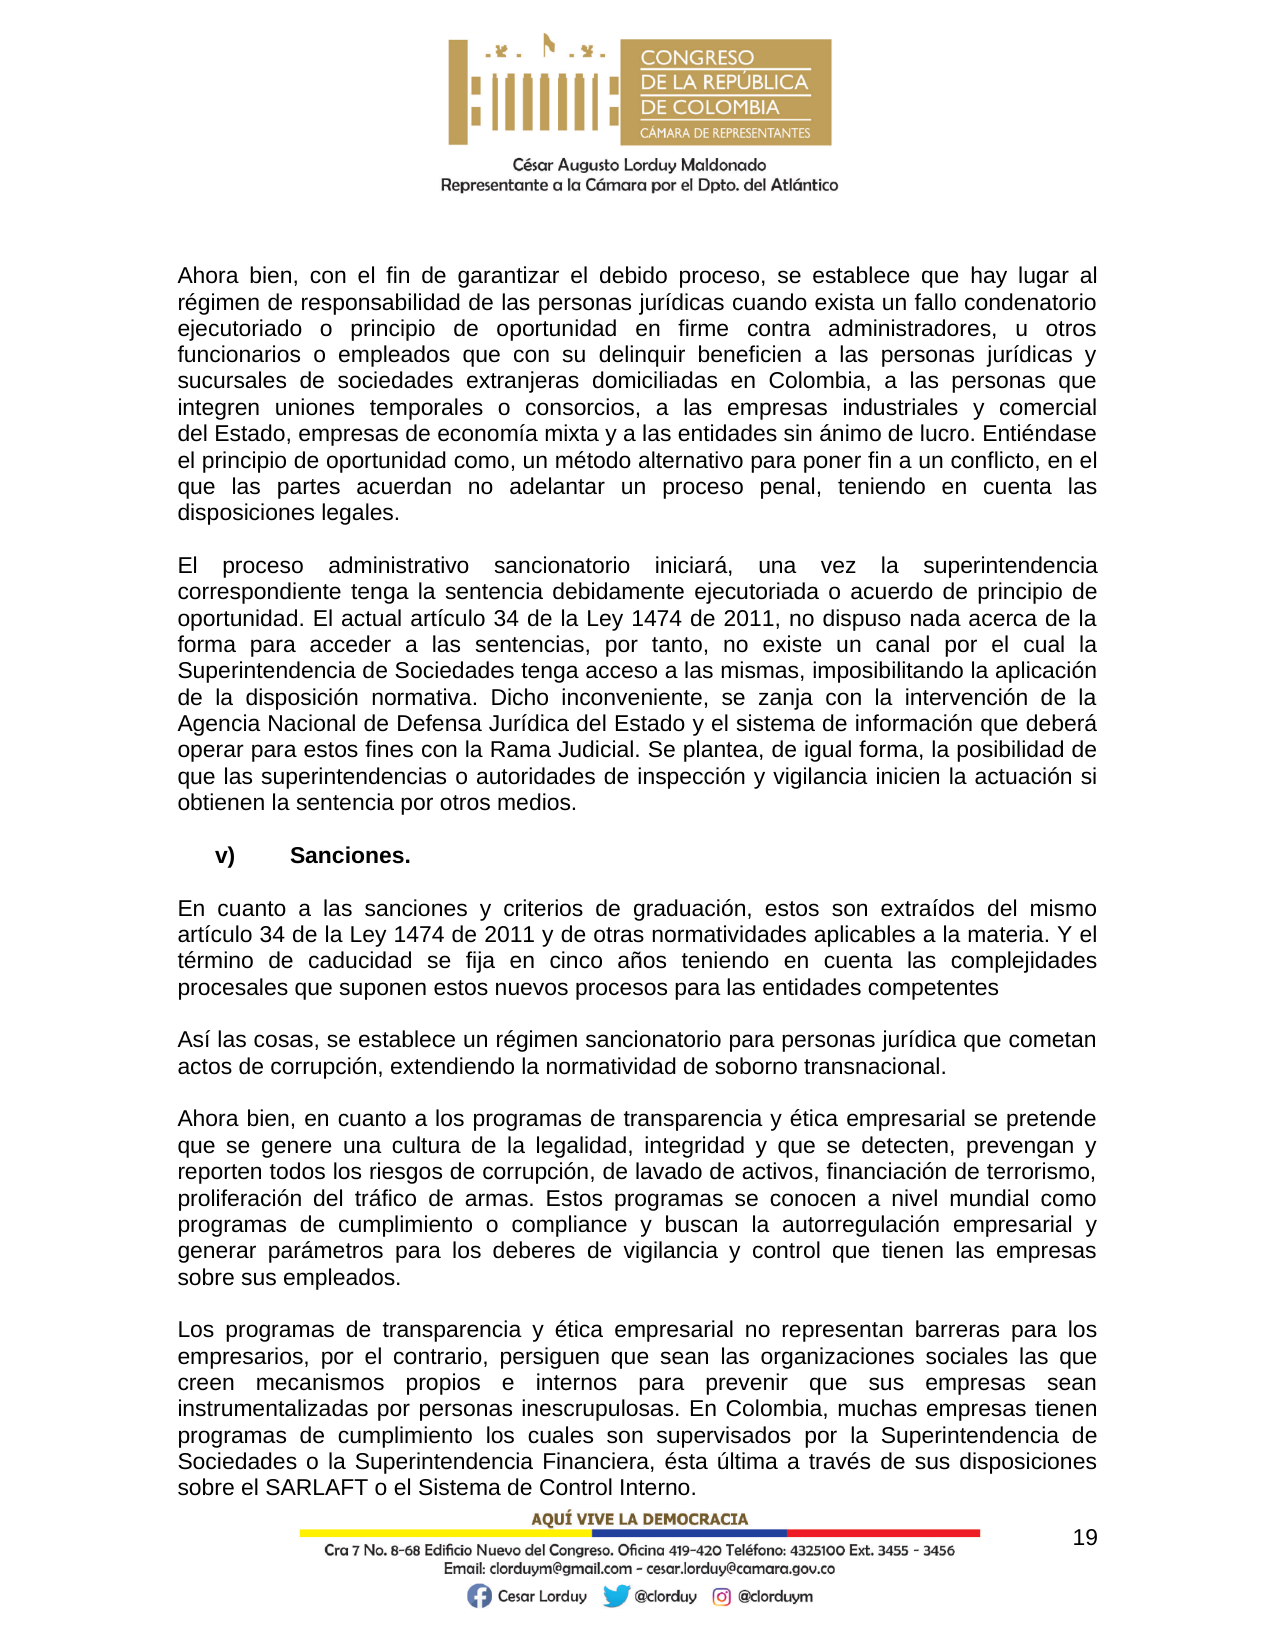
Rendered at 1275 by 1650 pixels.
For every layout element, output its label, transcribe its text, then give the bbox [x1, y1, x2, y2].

picture [287, 1501, 988, 1621]
text Los programas de transparencia y ética empresarial no representan barreras para los empresarios, por el contrario, persiguen que sean las organizaciones sociales las que creen mecanismos propios e internos para prevenir que sus empresas sean instrumentalizadas por personas inescrupulosas. En Colombia, muchas empresas tienen programas de cumplimiento los cuales son supervisados por la Superintendencia de Sociedades o la Superintendencia Financiera, ésta última a través de sus disposiciones sobre el SARLAFT o el Sistema de Control Interno. [177, 1316, 1098, 1501]
text Así las cosas, se establece un régimen sancionatorio para personas jurídica que cometan actos de corrupción, extendiendo la normatividad de soborno transnacional. [177, 1026, 1098, 1079]
text Ahora bien, con el fin de garantizar el debido proceso, se establece que hay lugar al régimen de responsabilidad de las personas jurídicas cuando exista un fallo condenatorio ejecutoriado o principio de oportunidad en firme contra administradores, u otros funcionarios o empleados que con su delinquir beneficien a las personas jurídicas y sucursales de sociedades extranjeras domiciliadas en Colombia, a las personas que integren uniones temporales o consorcios, a las empresas industriales y comercial del Estado, empresas de economía mixta y a las entidades sin ánimo de lucro. Entiéndase el principio de oportunidad como, un método alternativo para poner fin a un conflicto, en el que las partes acuerdan no adelantar un proceso penal, teniendo en cuenta las disposiciones legales. [177, 262, 1098, 526]
list Sanciones. [215, 842, 1098, 868]
text En cuanto a las sanciones y criterios de graduación, estos son extraídos del mismo artículo 34 de la Ley 1474 de 2011 y de otras normatividades aplicables a la materia. Y el término de caducidad se fija en cinco años teniendo en cuenta las complejidades procesales que suponen estos nuevos procesos para las entidades competentes [177, 894, 1098, 1000]
text Ahora bien, en cuanto a los programas de transparencia y ética empresarial se pretende que se genere una cultura de la legalidad, integridad y que se detecten, prevengan y reporten todos los riesgos de corrupción, de lavado de activos, financiación de terrorismo, proliferación del tráfico de armas. Estos programas se conocen a nivel mundial como programas de cumplimiento o compliance y buscan la autorregulación empresarial y generar parámetros para los deberes de vigilancia y control que tienen las empresas sobre sus empleados. [177, 1105, 1098, 1290]
picture [432, 30, 843, 201]
text El proceso administrativo sancionatorio iniciará, una vez la superintendencia correspondiente tenga la sentencia debidamente ejecutoriada o acuerdo de principio de oportunidad. El actual artículo 34 de la Ley 1474 de 2011, no dispuso nada acerca de la forma para acceder a las sentencias, por tanto, no existe un canal por el cual la Superintendencia de Sociedades tenga acceso a las mismas, imposibilitando la aplicación de la disposición normativa. Dicho inconveniente, se zanja con la intervención de la Agencia Nacional de Defensa Jurídica del Estado y el sistema de información que deberá operar para estos fines con la Rama Judicial. Se plantea, de igual forma, la posibilidad de que las superintendencias o autoridades de inspección y vigilancia inicien la actuación si obtienen la sentencia por otros medios. [177, 552, 1098, 816]
